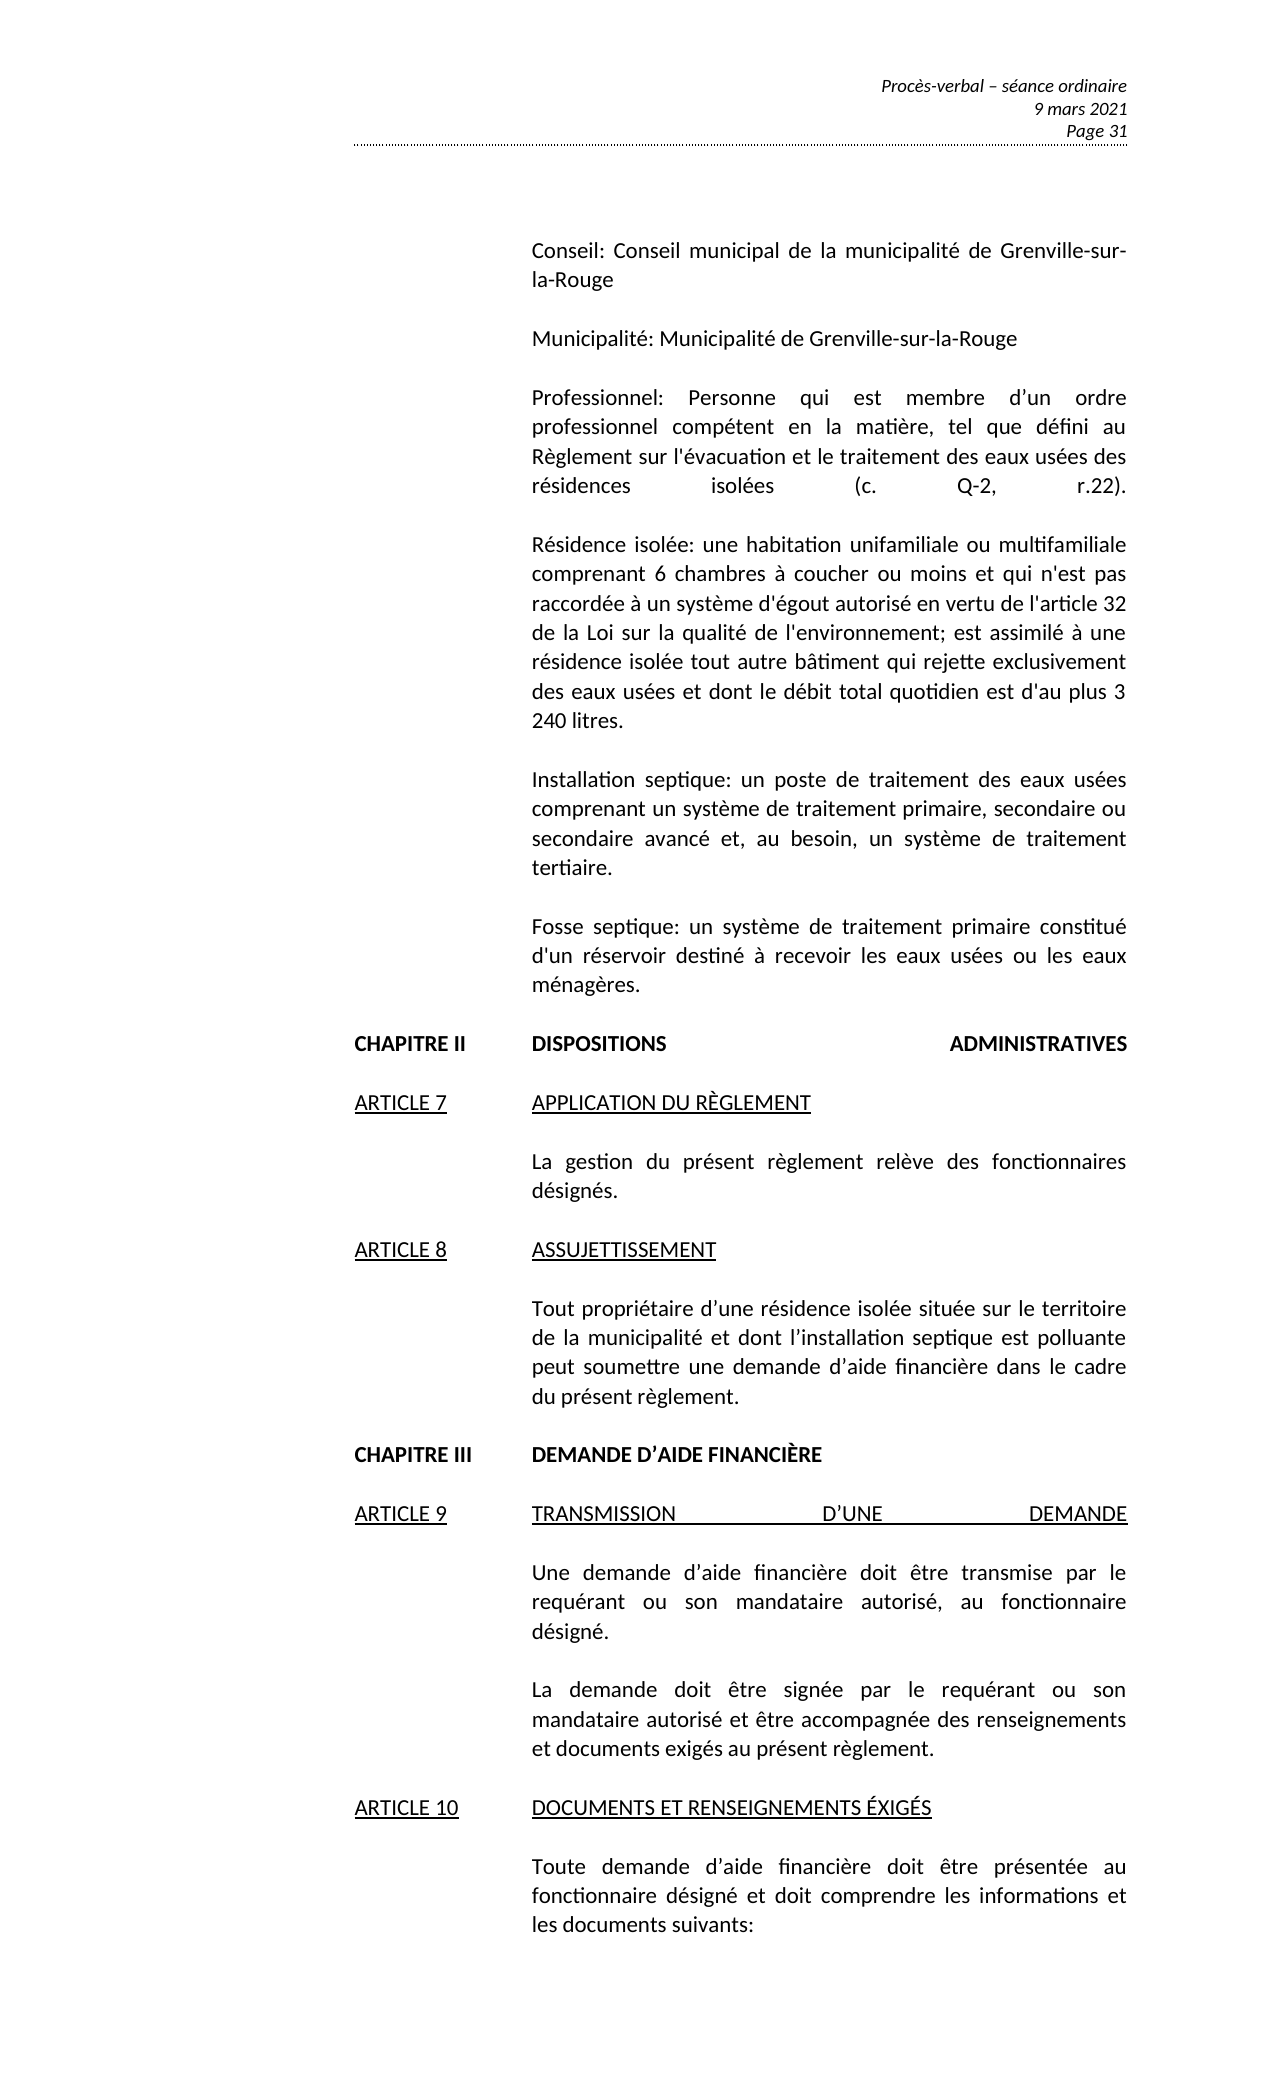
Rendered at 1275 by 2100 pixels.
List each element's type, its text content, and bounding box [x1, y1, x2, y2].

text Résidence isolée: une habitation unifamiliale ou multifamiliale comprenant 6 chambres à coucher ou moins et qui n'est pas raccordée à un système d'égout autorisé en vertu de l'article 32 de la Loi sur la qualité de l'environnement; est assimilé à une résidence isolée tout autre bâtiment qui rejette exclusivement des eaux usées et dont le débit total quotidien est d'au plus 3 240 litres. [532, 530, 1127, 734]
text Tout propriétaire d’une résidence isolée située sur le territoire de la municipalité et dont l’installation septique est polluante peut soumettre une demande d’aide financière dans le cadre du présent règlement. [532, 1294, 1127, 1410]
text La demande doit être signée par le requérant ou son mandataire autorisé et être accompagnée des renseignements et documents exigés au présent règlement. [532, 1676, 1127, 1762]
text ARTICLE 10 DOCUMENTS ET RENSEIGNEMENTS ÉXIGÉS [354, 1793, 1127, 1821]
text Installation septique: un poste de traitement des eaux usées comprenant un système de traitement primaire, secondaire ou secondaire avancé et, au besoin, un système de traitement tertiaire. [532, 765, 1127, 881]
text ARTICLE 7 APPLICATION DU RÈGLEMENT [354, 1088, 1127, 1116]
text La gestion du présent règlement relève des fonctionnaires désignés. [532, 1147, 1127, 1204]
text CHAPITRE III DEMANDE D’AIDE FINANCIÈRE [354, 1441, 1127, 1469]
text CHAPITRE II DISPOSITIONS ADMINISTRATIVES [354, 1029, 1127, 1087]
text Toute demande d’aide financière doit être présentée au fonctionnaire désigné et doit comprendre les informations et les documents suivants: [532, 1852, 1127, 1939]
text ARTICLE 9 TRANSMISSION D’UNE DEMANDE [354, 1499, 1127, 1557]
text Professionnel: Personne qui est membre d’un ordre professionnel compétent en la matière, tel que défini au Règlement sur l'évacuation et le traitement des eaux usées des résidences isolées (c. Q-2, r.22). [532, 383, 1127, 529]
text Municipalité: Municipalité de Grenville-sur-la-Rouge [532, 324, 1127, 352]
text Fosse septique: un système de traitement primaire constitué d'un réservoir destiné à recevoir les eaux usées ou les eaux ménagères. [532, 912, 1127, 1028]
text ARTICLE 8 ASSUJETTISSEMENT [354, 1235, 1127, 1292]
text Une demande d’aide financière doit être transmise par le requérant ou son mandataire autorisé, au fonctionnaire désigné. [532, 1558, 1127, 1645]
text Conseil: Conseil municipal de la municipalité de Grenville-sur-la-Rouge [532, 236, 1127, 294]
